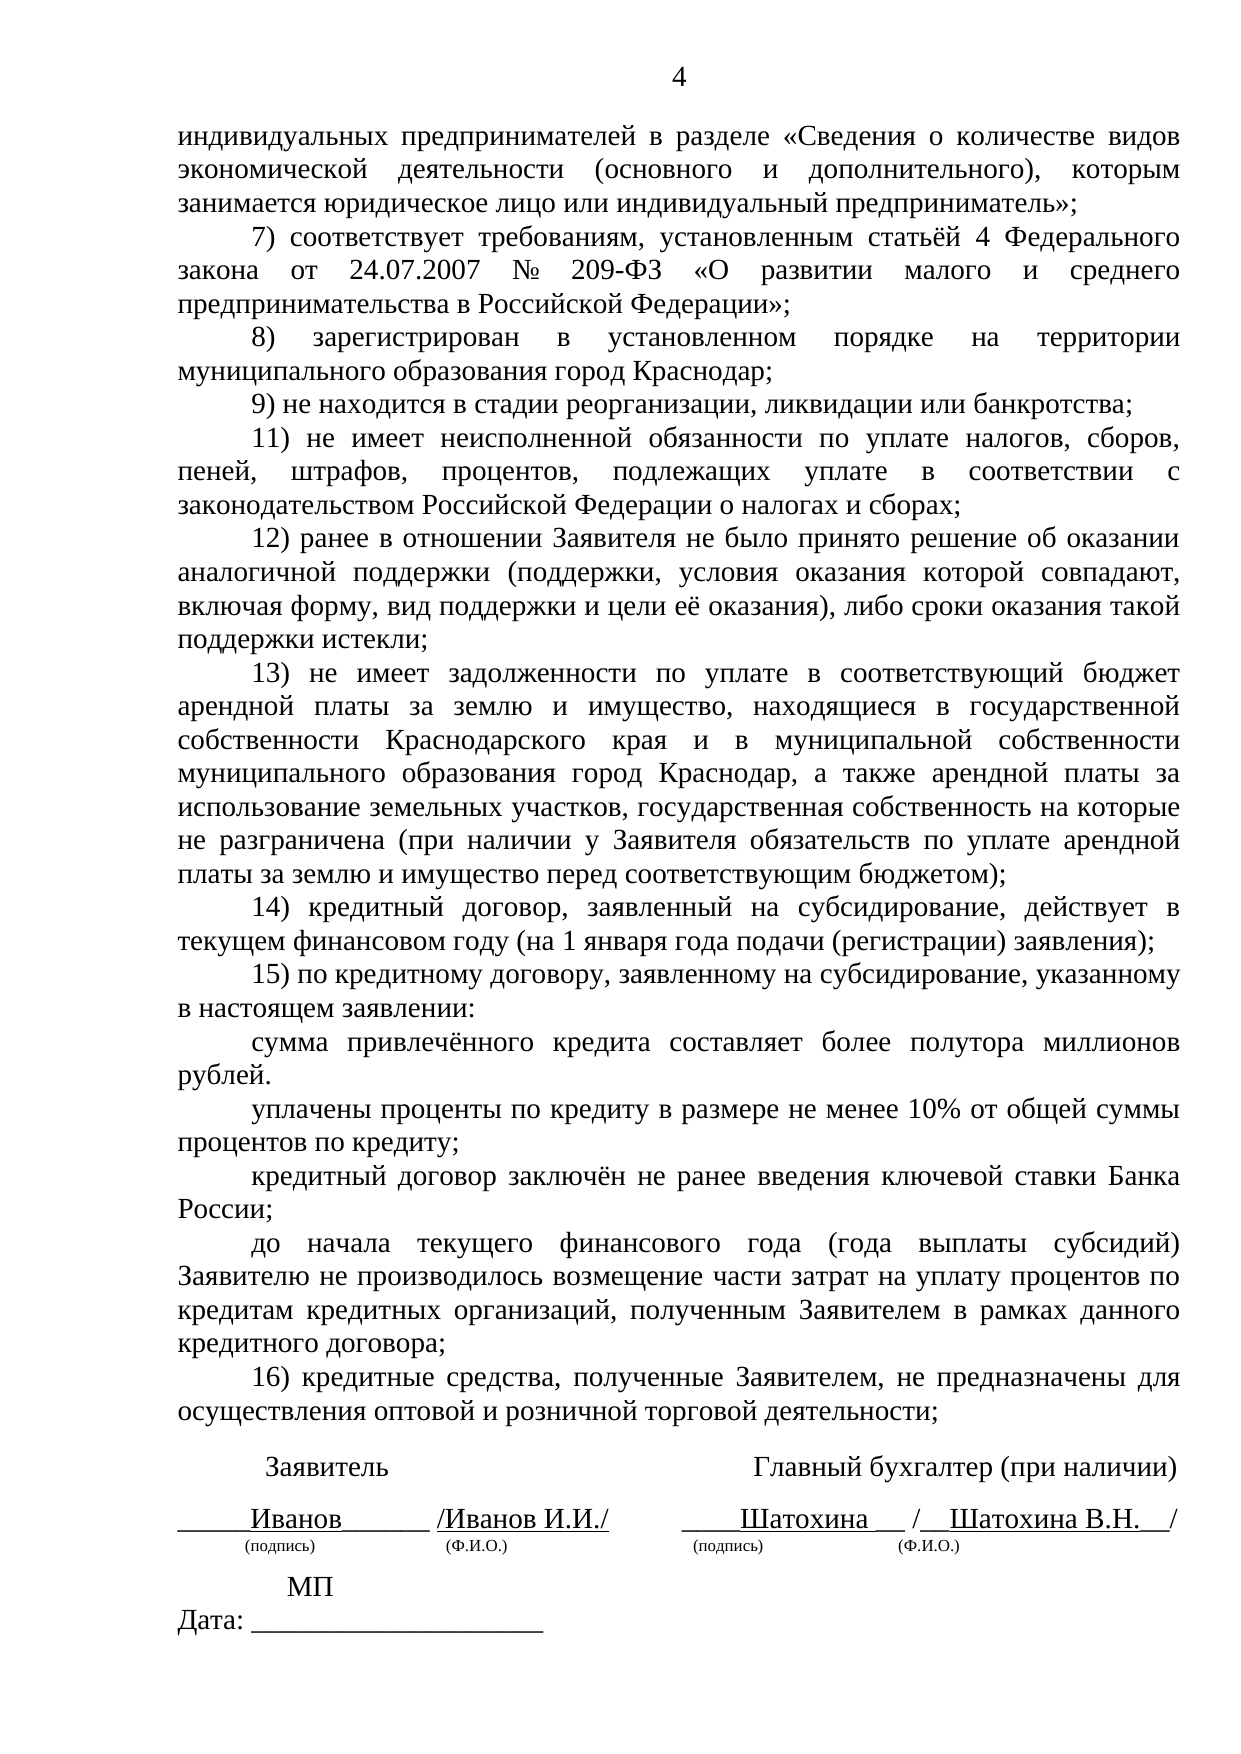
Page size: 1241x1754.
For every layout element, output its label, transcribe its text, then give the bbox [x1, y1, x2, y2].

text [177, 118, 1181, 219]
text 16) кредитные средства, полученные Заявителем, не предназначены для осуществления оптовой и розничной торговой деятельности; [177, 1359, 1181, 1426]
text 15) по кредитному договору, заявленному на субсидирование, указанному в настоящем заявлении: [177, 957, 1181, 1024]
text 12) ранее в отношении Заявителя не было принято решение об оказании аналогичной поддержки (поддержки, условия оказания которой совпадают, включая форму, вид поддержки и цели её оказания), либо сроки оказания такой поддержки истекли; [177, 521, 1181, 655]
text кредитный договор заключён не ранее введения ключевой ставки Банка России; [177, 1158, 1181, 1225]
text 7) соответствует требованиям, установленным статьёй 4 Федерального закона от 24.07.2007 № 209-ФЗ «О развитии малого и среднего предпринимательства в Российской Федерации»; [177, 219, 1181, 319]
text 14) кредитный договор, заявленный на субсидирование, действует в текущем финансовом году (на 1 января года подачи (регистрации) заявления); [177, 889, 1181, 957]
text 11) не имеет неисполненной обязанности по уплате налогов, сборов, пеней, штрафов, процентов, подлежащих уплате в соответствии с законодательством Российской Федерации о налогах и сборах; [177, 420, 1181, 521]
text сумма привлечённого кредита составляет более полутора миллионов рублей. [177, 1024, 1181, 1091]
text 13) не имеет задолженности по уплате в соответствующий бюджет арендной платы за землю и имущество, находящиеся в государственной собственности Краснодарского края и в муниципальной собственности муниципального образования город Краснодар, а также арендной платы за использование земельных участков, государственная собственность на которые не разграничена (при наличии у Заявителя обязательств по уплате арендной платы за землю и имущество перед соответствующим бюджетом); [177, 655, 1181, 889]
text до начала текущего финансового года (года выплаты субсидий) Заявителю не производилось возмещение части затрат на уплату процентов по кредитам кредитных организаций, полученным Заявителем в рамках данного кредитного договора; [177, 1225, 1181, 1359]
text уплачены проценты по кредиту в размере не менее 10% от общей суммы процентов по кредиту; [177, 1091, 1181, 1158]
text 9) не находится в стадии реорганизации, ликвидации или банкротства; [177, 386, 1181, 420]
text 8) зарегистрирован в установленном порядке на территории муниципального образования город Краснодар; [177, 319, 1181, 386]
